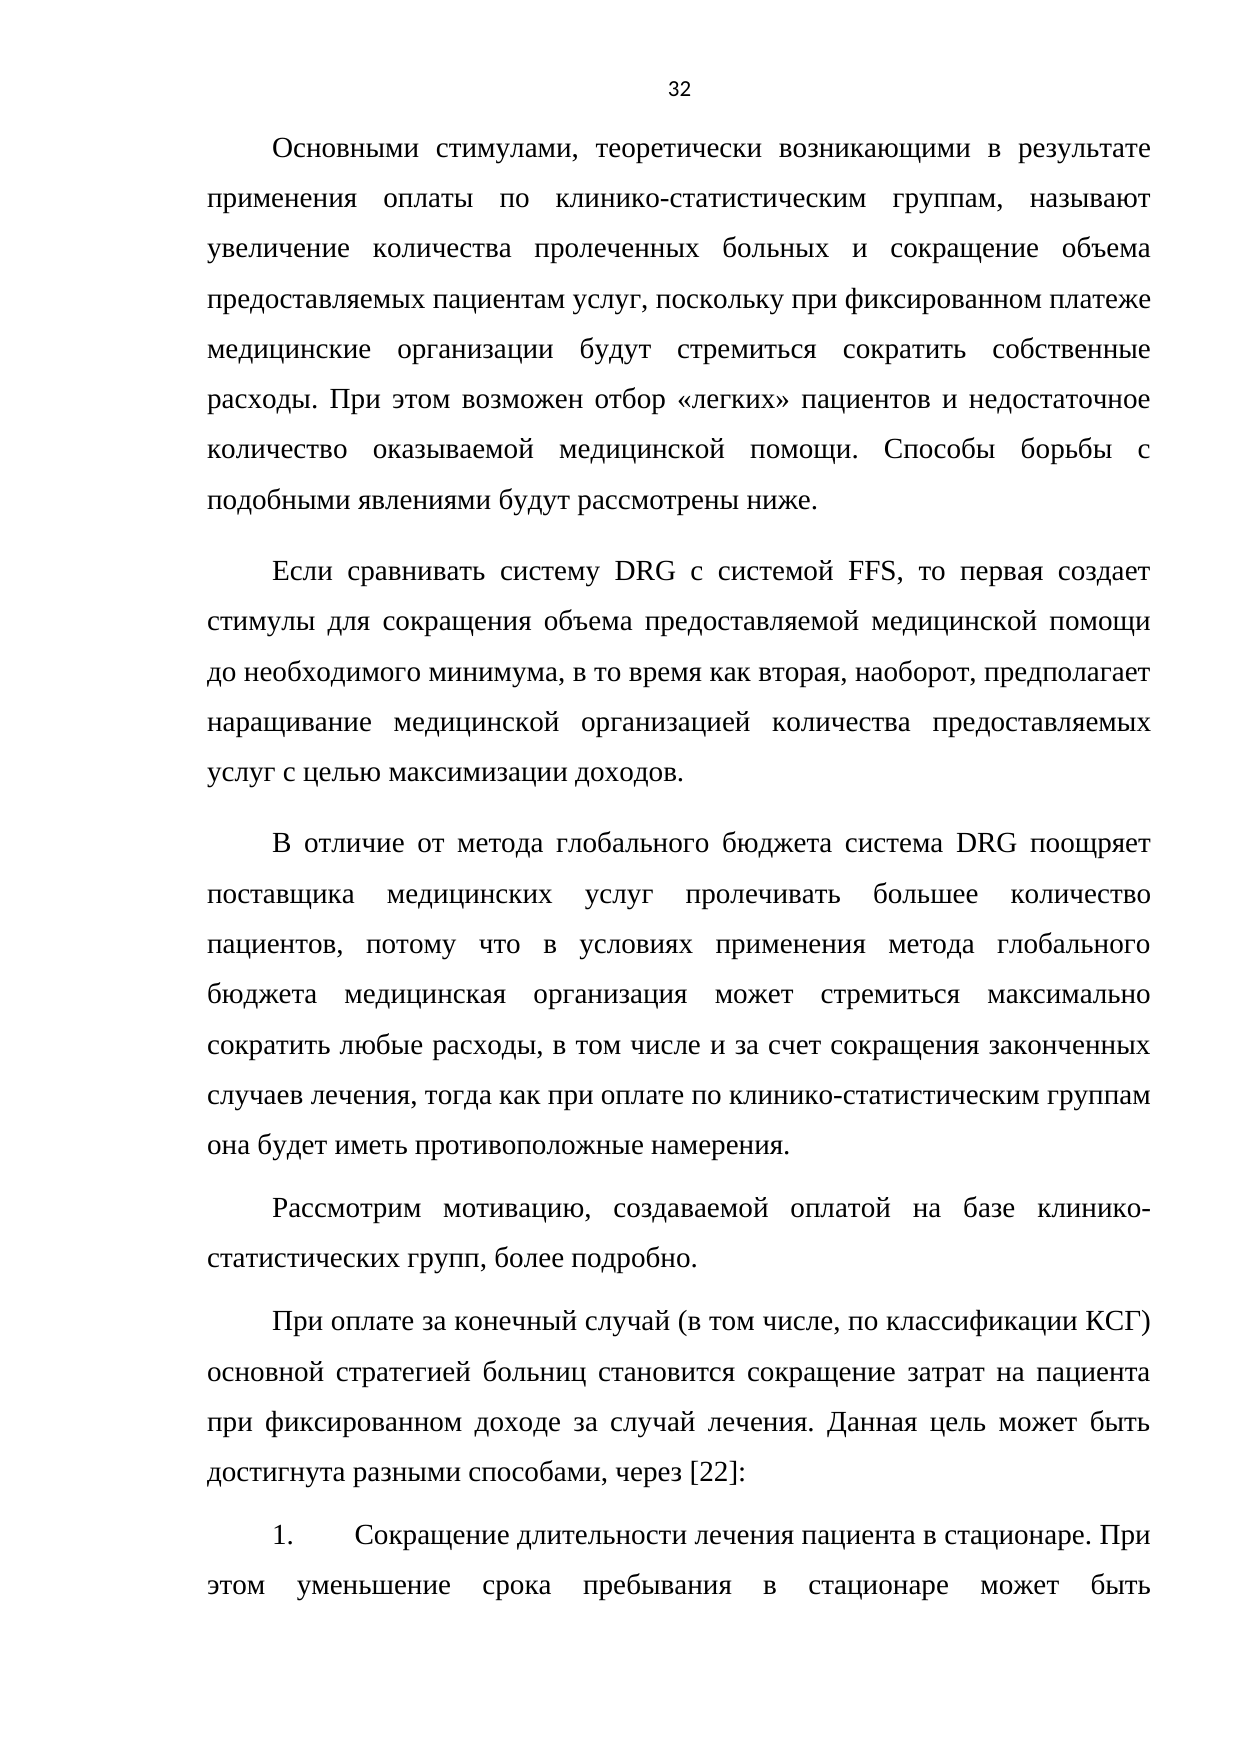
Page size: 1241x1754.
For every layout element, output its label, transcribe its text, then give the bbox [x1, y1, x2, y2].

text Основными стимулами, теоретически возникающими в результате применения оплаты по клинико-статистическим группам, называют увеличение количества пролеченных больных и сокращение объема предоставляемых пациентам услуг, поскольку при фиксированном платеже медицинские организации будут стремиться сократить собственные расходы. При этом возможен отбор «легких» пациентов и недостаточное количество оказываемой медицинской помощи. Способы борьбы с подобными явлениями будут рассмотрены ниже. [207, 130, 1152, 516]
text В отличие от метода глобального бюджета система DRG поощряет поставщика медицинских услуг пролечивать большее количество пациентов, потому что в условиях применения метода глобального бюджета медицинская организация может стремиться максимально сократить любые расходы, в том числе и за счет сокращения законченных случаев лечения, тогда как при оплате по клинико-статистическим группам она будет иметь противоположные намерения. [207, 826, 1152, 1161]
text Рассмотрим мотивацию, создаваемой оплатой на базе клинико-статистических групп, более подробно. [207, 1190, 1152, 1274]
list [207, 1517, 1152, 1601]
text Если сравнивать систему DRG с системой FFS, то первая создает стимулы для сокращения объема предоставляемой медицинской помощи до необходимого минимума, в то время как вторая, наоборот, предполагает наращивание медицинской организацией количества предоставляемых услуг с целью максимизации доходов. [207, 553, 1152, 788]
text При оплате за конечный случай (в том числе, по классификации КСГ) основной стратегией больниц становится сокращение затрат на пациента при фиксированном доходе за случай лечения. Данная цель может быть достигнута разными способами, через [22]: [207, 1303, 1152, 1488]
